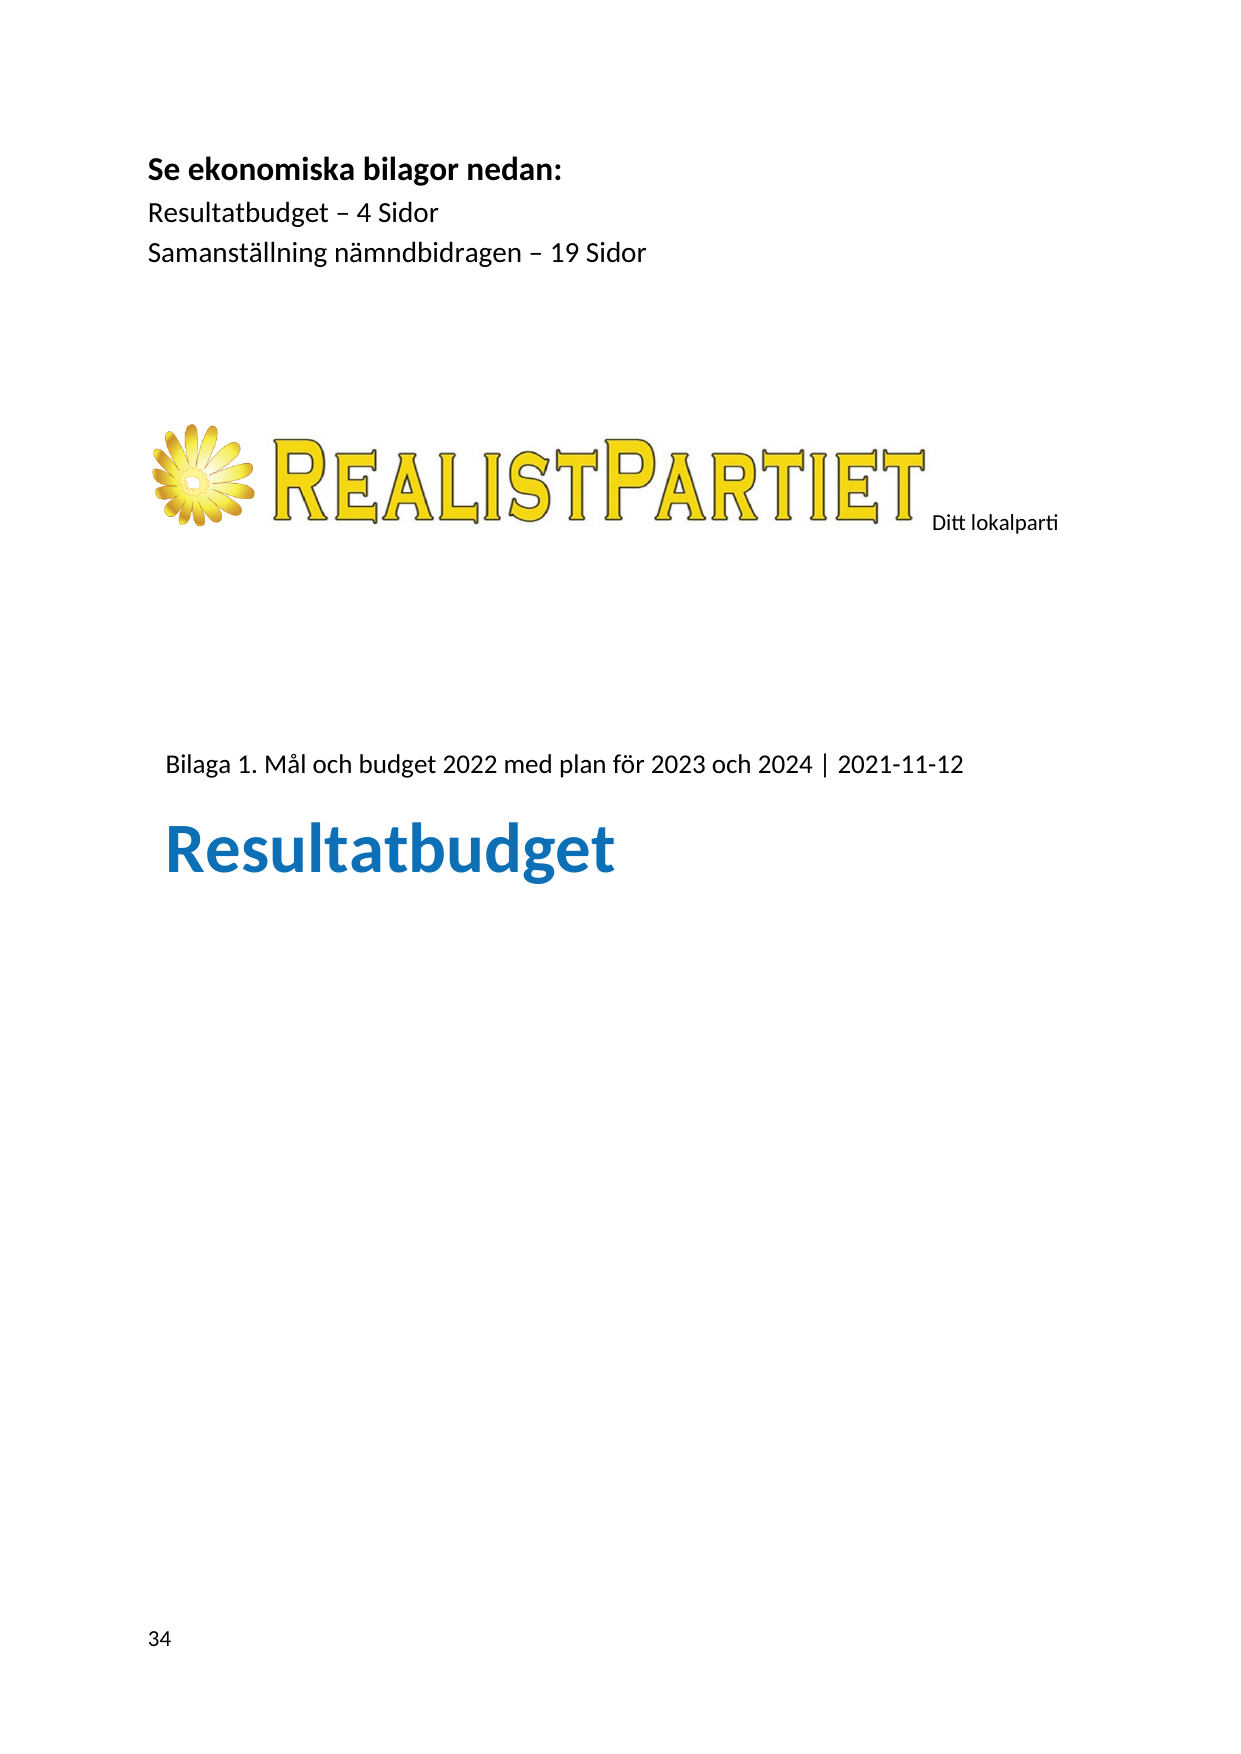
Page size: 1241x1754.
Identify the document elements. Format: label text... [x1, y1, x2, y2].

picture [147, 420, 259, 531]
picture [263, 422, 932, 531]
text Se ekonomiska bilagor nedan: Resultatbudget – 4 Sidor Samanställning nämndbidragen – 19 Sidor [148, 148, 1093, 270]
text Bilaga 1. Mål och budget 2022 med plan för 2023 och 2024 | 2021-11-12 [165, 747, 1093, 780]
text Resultatbudget [165, 805, 977, 890]
